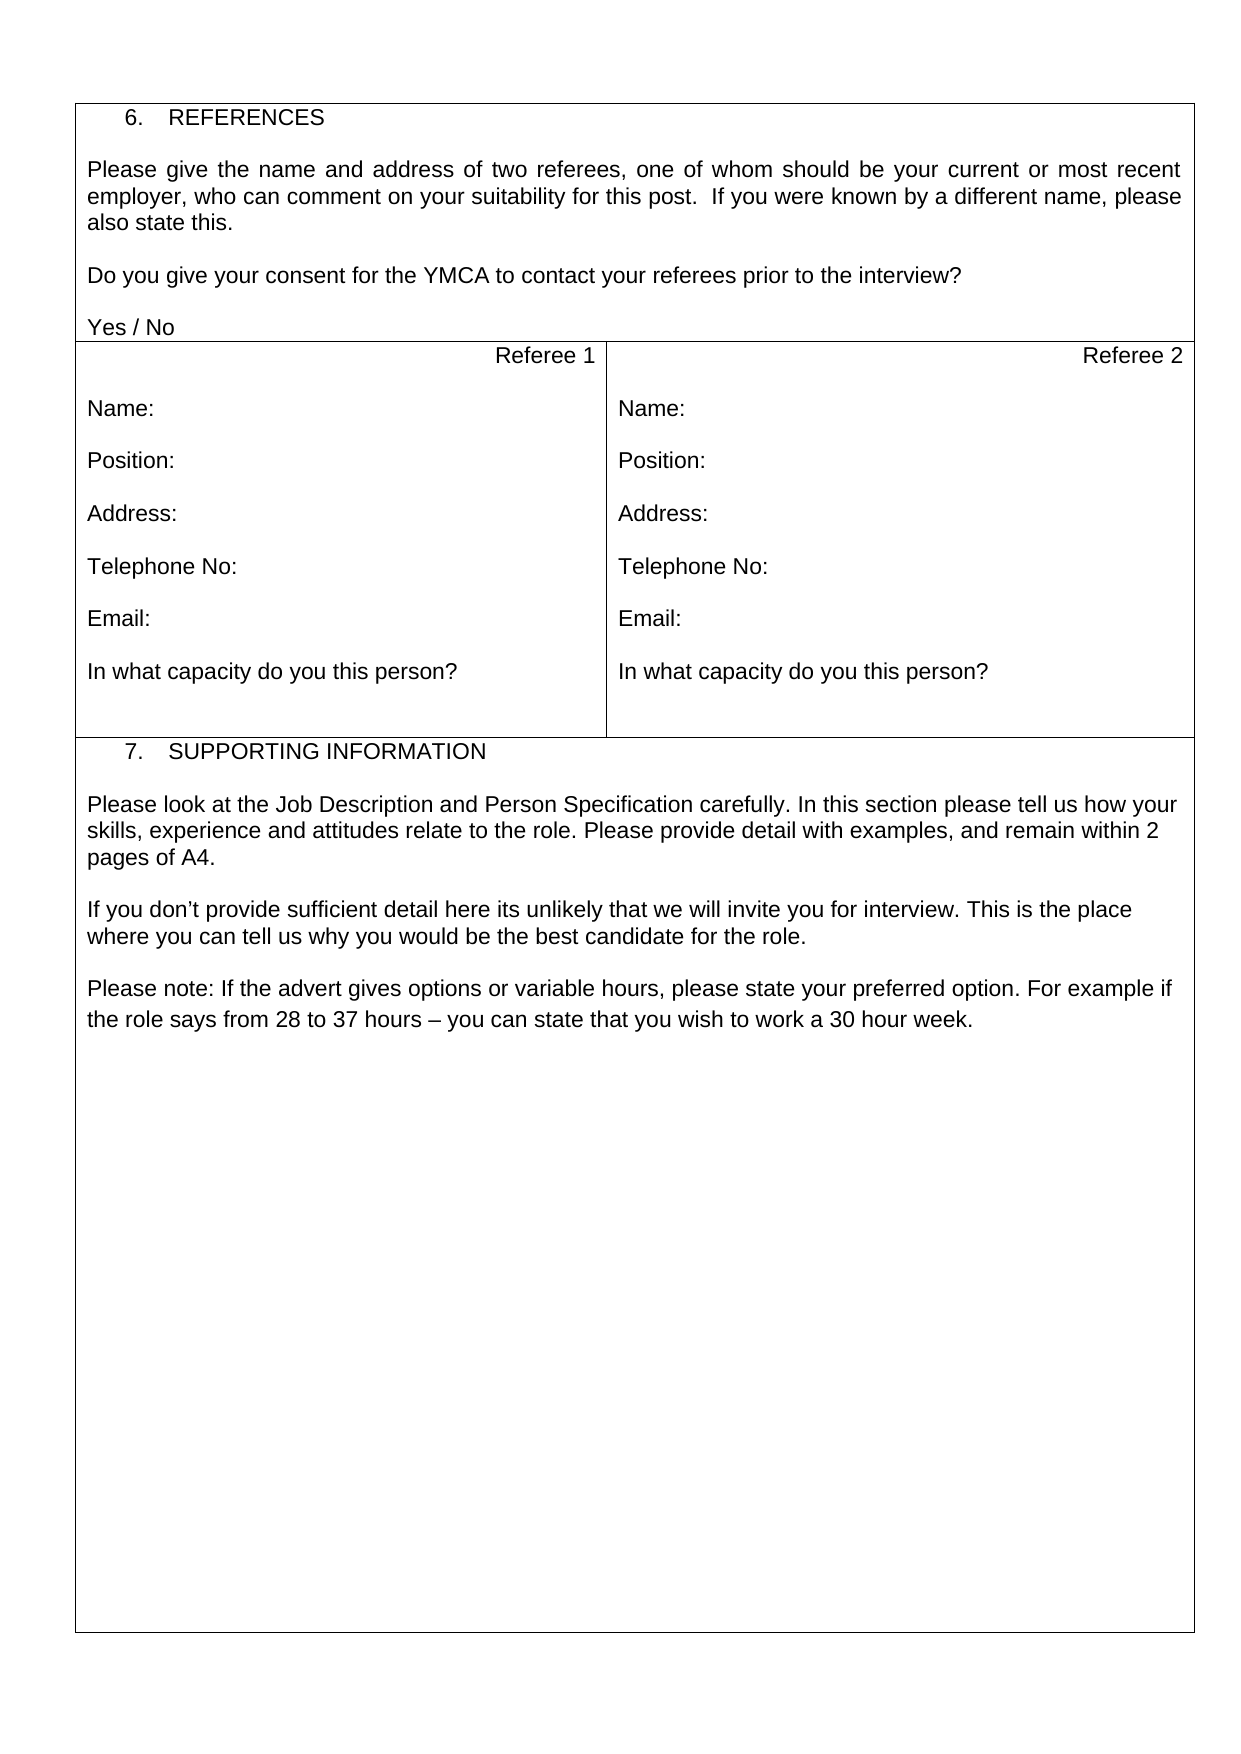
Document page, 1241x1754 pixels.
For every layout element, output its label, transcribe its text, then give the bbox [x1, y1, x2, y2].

table_cell REFERENCES Please give the name and address of two referees, one of whom should be your current or most recent employer, who can comment on your suitability for this post. If you were known by a different name, please also state this. Do you give your consent for the YMCA to contact your referees prior to the interview? Yes / No [76, 104, 1194, 341]
table_cell Referee 2 Name: Position: Address: Telephone No: Email: In what capacity do you this person? [607, 342, 1194, 737]
table_cell Referee 1 Name: Position: Address: Telephone No: Email: In what capacity do you this person? [76, 342, 606, 737]
table_cell SUPPORTING INFORMATION Please look at the Job Description and Person Specification carefully. In this section please tell us how your skills, experience and attitudes relate to the role. Please provide detail with examples, and remain within 2 pages of A4. If you don’t provide sufficient detail here its unlikely that we will invite you for interview. This is the place where you can tell us why you would be the best candidate for the role. Please note: If the advert gives options or variable hours, please state your preferred option. For example if the role says from 28 to 37 hours – you can state that you wish to work a 30 hour week. [76, 738, 1194, 1632]
